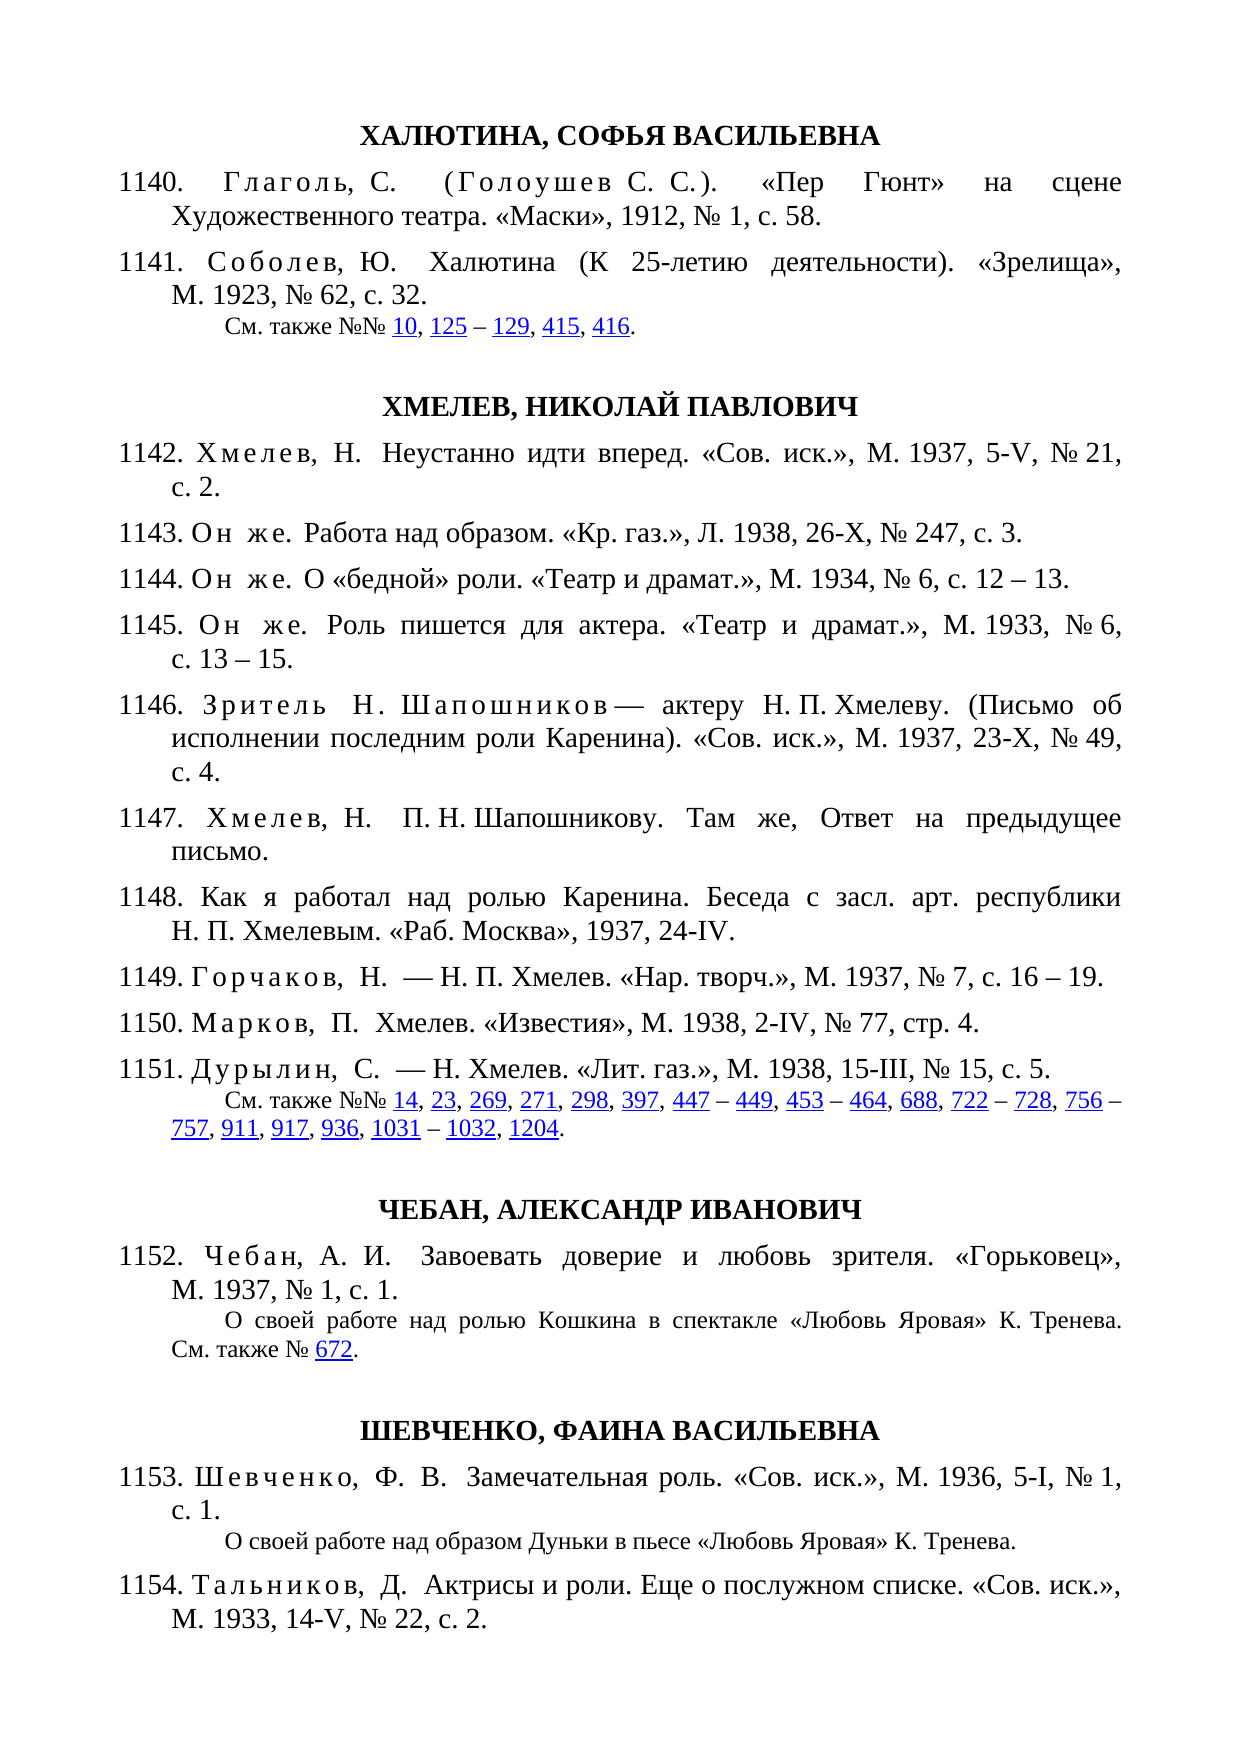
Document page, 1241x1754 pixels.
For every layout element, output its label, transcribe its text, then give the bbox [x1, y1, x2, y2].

text 1148. {89} Как я работал над ролью Каренина. Беседа с засл. арт. республики Н. П. Хмелевым. «Раб. Москва», 1937, 24-IV. [118, 879, 1122, 947]
text См. также №№ 10, 125 – 129, 415, 416. [171, 311, 1122, 339]
text 1154. Тальников, Д. Актрисы и роли. Еще о послужном списке. «Сов. иск.», М. 1933, 14-V, № 22, с. 2. [118, 1567, 1122, 1634]
text См. также №№ 14, 23, 269, 271, 298, 397, 447 – 449, 453 – 464, 688, 722 – 728, 756 – 757, 911, 917, 936, 1031 – 1032, 1204. [171, 1085, 1122, 1142]
text 1149. Горчаков, Н. — Н. П. Хмелев. «Нар. творч.», М. 1937, № 7, с. 16 – 19. [118, 959, 1122, 993]
text 1142. Хмелев, Н. Неустанно идти вперед. «Сов. иск.», М. 1937, 5-V, № 21, с. 2. [118, 436, 1122, 503]
subtitle Хмелев, Николай Павлович [118, 389, 1122, 423]
text 1150. Марков, П. Хмелев. «Известия», М. 1938, 2-IV, № 77, стр. 4. [118, 1005, 1122, 1039]
text О своей работе над образом Дуньки в пьесе «Любовь Яровая» К. Тренева. [171, 1526, 1122, 1555]
text О своей работе над ролью Кошкина в спектакле «Любовь Яровая» К. Тренева. См. также № 672. [171, 1305, 1122, 1363]
text 1152. Чебан, А. И. Завоевать доверие и любовь зрителя. «Горьковец», М. 1937, № 1, с. 1. [118, 1238, 1122, 1305]
text 1143. Он же. Работа над образом. «Кр. газ.», Л. 1938, 26-X, № 247, с. 3. [118, 515, 1122, 549]
text 1145. Он же. Роль пишется для актера. «Театр и драмат.», М. 1933, № 6, с. 13 – 15. [118, 607, 1122, 674]
text 1147. Хмелев, Н. П. Н. Шапошникову. Там же, Ответ на предыдущее письмо. [118, 800, 1122, 867]
text 1146. Зритель Н. Шапошников — актеру Н. П. Хмелеву. (Письмо об исполнении последним роли Каренина). «Сов. иск.», М. 1937, 23-X, № 49, с. 4. [118, 687, 1122, 787]
subtitle Шевченко, Фаина Васильевна [118, 1413, 1122, 1446]
subtitle Чебан, Александр Иванович [118, 1192, 1122, 1226]
text 1151. Дурылин, С. — Н. Хмелев. «Лит. газ.», М. 1938, 15-III, № 15, с. 5. [118, 1051, 1122, 1085]
subtitle Халютина, Софья Васильевна [118, 118, 1122, 152]
text 1153. Шевченко, Ф. В. Замечательная роль. «Сов. иск.», М. 1936, 5-I, № 1, с. 1. [118, 1459, 1122, 1526]
text 1141. Соболев, Ю. Халютина (К 25-летию деятельности). «Зрелища», М. 1923, № 62, с. 32. [118, 244, 1122, 311]
text 1144. Он же. О «бедной» роли. «Театр и драмат.», М. 1934, № 6, с. 12 – 13. [118, 561, 1122, 595]
text 1140. Глаголь, С. (Голоушев С. С.). «Пер Гюнт» на сцене Художественного театра. «Маски», 1912, № 1, с. 58. [118, 164, 1122, 231]
